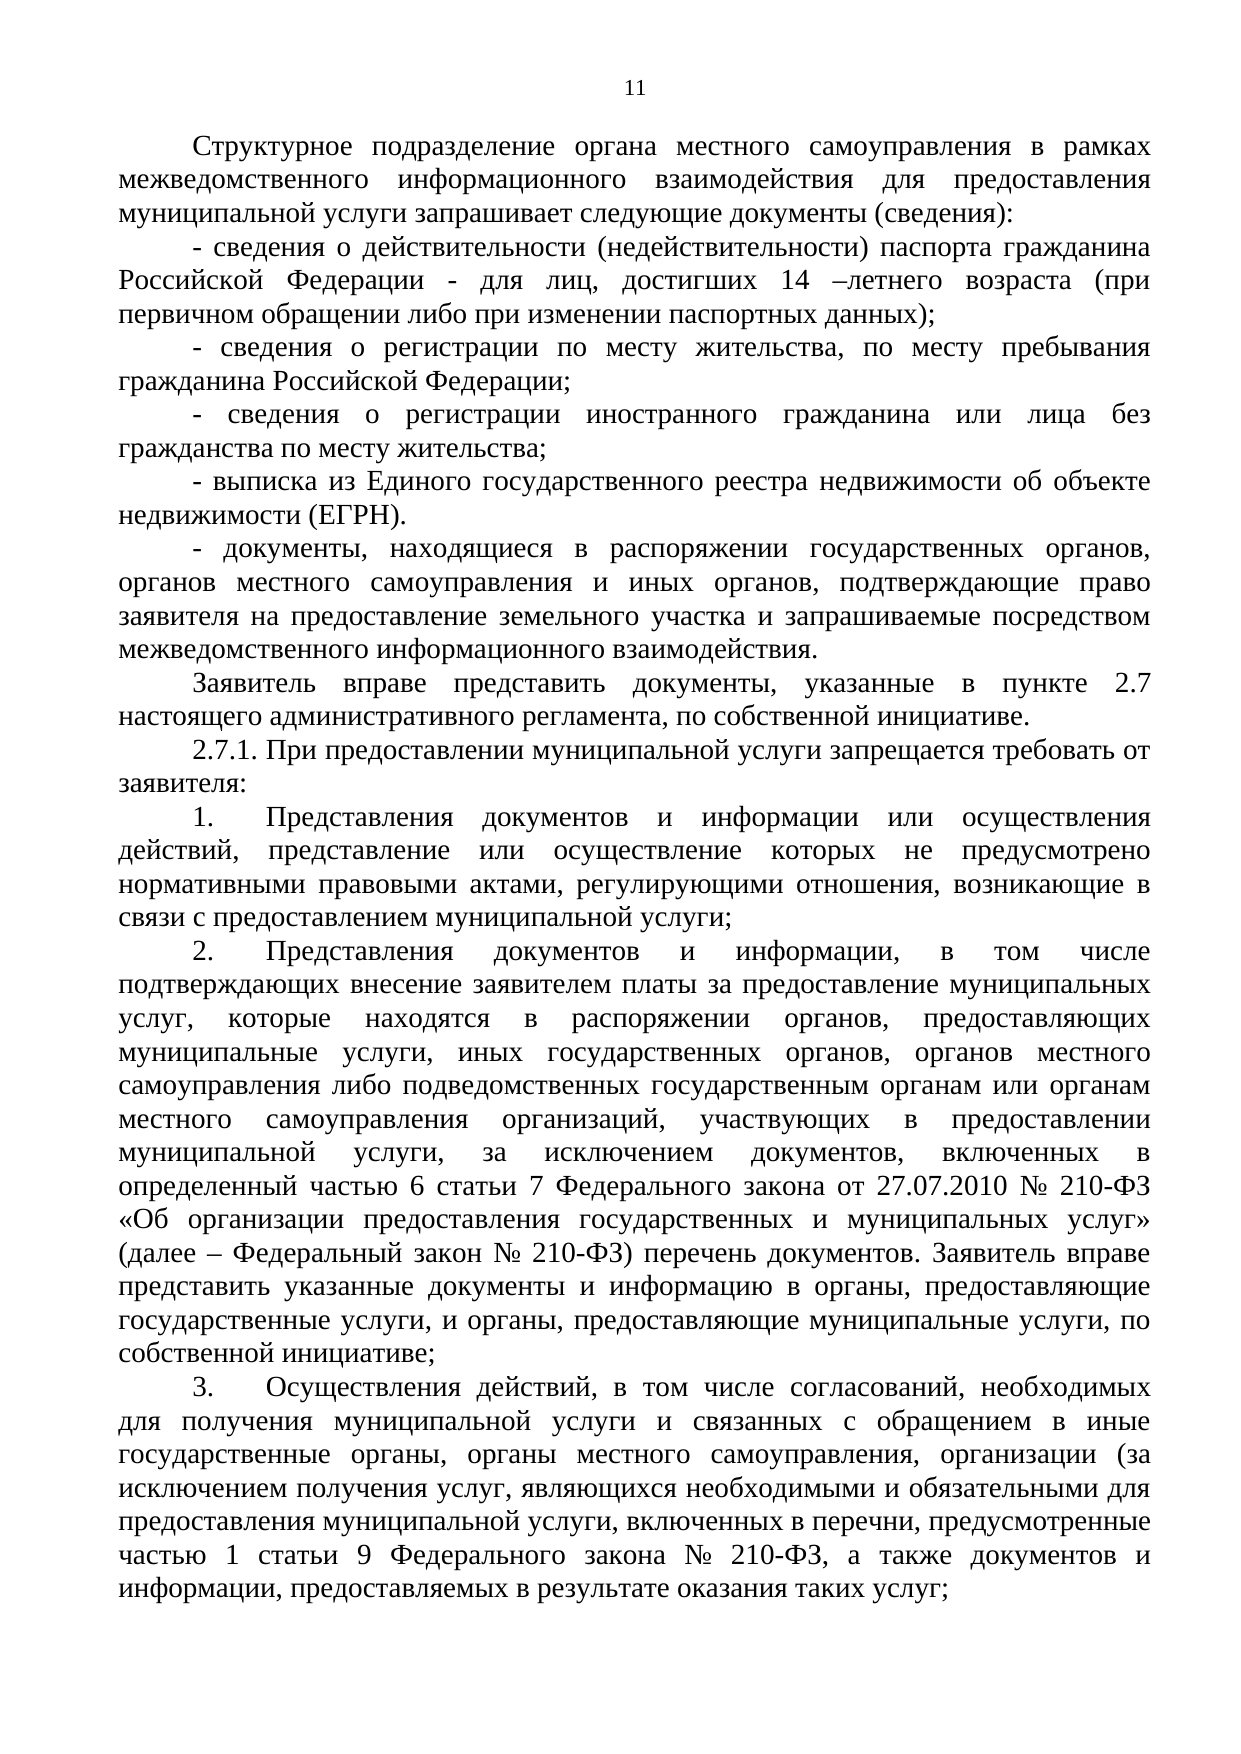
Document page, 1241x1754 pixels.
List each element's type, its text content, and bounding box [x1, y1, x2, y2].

text - сведения о регистрации по месту жительства, по месту пребывания гражданина Российской Федерации; [118, 329, 1152, 396]
text - сведения о регистрации иностранного гражданина или лица без гражданства по месту жительства; [118, 396, 1152, 463]
text - выписка из Единого государственного реестра недвижимости об объекте недвижимости (ЕГРН). [118, 463, 1152, 531]
text Структурное подразделение органа местного самоуправления в рамках межведомственного информационного взаимодействия для предоставления муниципальной услуги запрашивает следующие документы (сведения): [118, 128, 1152, 229]
text 2.7.1. При предоставлении муниципальной услуги запрещается требовать от заявителя: [118, 732, 1152, 799]
text 2. Представления документов и информации, в том числе подтверждающих внесение заявителем платы за предоставление муниципальных услуг, которые находятся в распоряжении органов, предоставляющих муниципальные услуги, иных государственных органов, органов местного самоуправления либо подведомственных государственным органам или органам местного самоуправления организаций, участвующих в предоставлении муниципальной услуги, за исключением документов, включенных в определенный частью 6 статьи 7 Федерального закона от 27.07.2010 № 210-ФЗ «Об организации предоставления государственных и муниципальных услуг» (далее – Федеральный закон № 210-ФЗ) перечень документов. Заявитель вправе представить указанные документы и информацию в органы, предоставляющие государственные услуги, и органы, предоставляющие муниципальные услуги, по собственной инициативе; [118, 933, 1152, 1369]
text - сведения о действительности (недействительности) паспорта гражданина Российской Федерации - для лиц, достигших 14 –летнего возраста (при первичном обращении либо при изменении паспортных данных); [118, 229, 1152, 329]
text 3. Осуществления действий, в том числе согласований, необходимых для получения муниципальной услуги и связанных с обращением в иные государственные органы, органы местного самоуправления, организации (за исключением получения услуг, являющихся необходимыми и обязательными для предоставления муниципальной услуги, включенных в перечни, предусмотренные частью 1 статьи 9 Федерального закона № 210-ФЗ, а также документов и информации, предоставляемых в результате оказания таких услуг; [118, 1369, 1152, 1604]
text 1. Представления документов и информации или осуществления действий, представление или осуществление которых не предусмотрено нормативными правовыми актами, регулирующими отношения, возникающие в связи с предоставлением муниципальной услуги; [118, 799, 1152, 933]
text - документы, находящиеся в распоряжении государственных органов, органов местного самоуправления и иных органов, подтверждающие право заявителя на предоставление земельного участка и запрашиваемые посредством межведомственного информационного взаимодействия. [118, 531, 1152, 665]
text Заявитель вправе представить документы, указанные в пункте 2.7 настоящего административного регламента, по собственной инициативе. [118, 665, 1152, 732]
